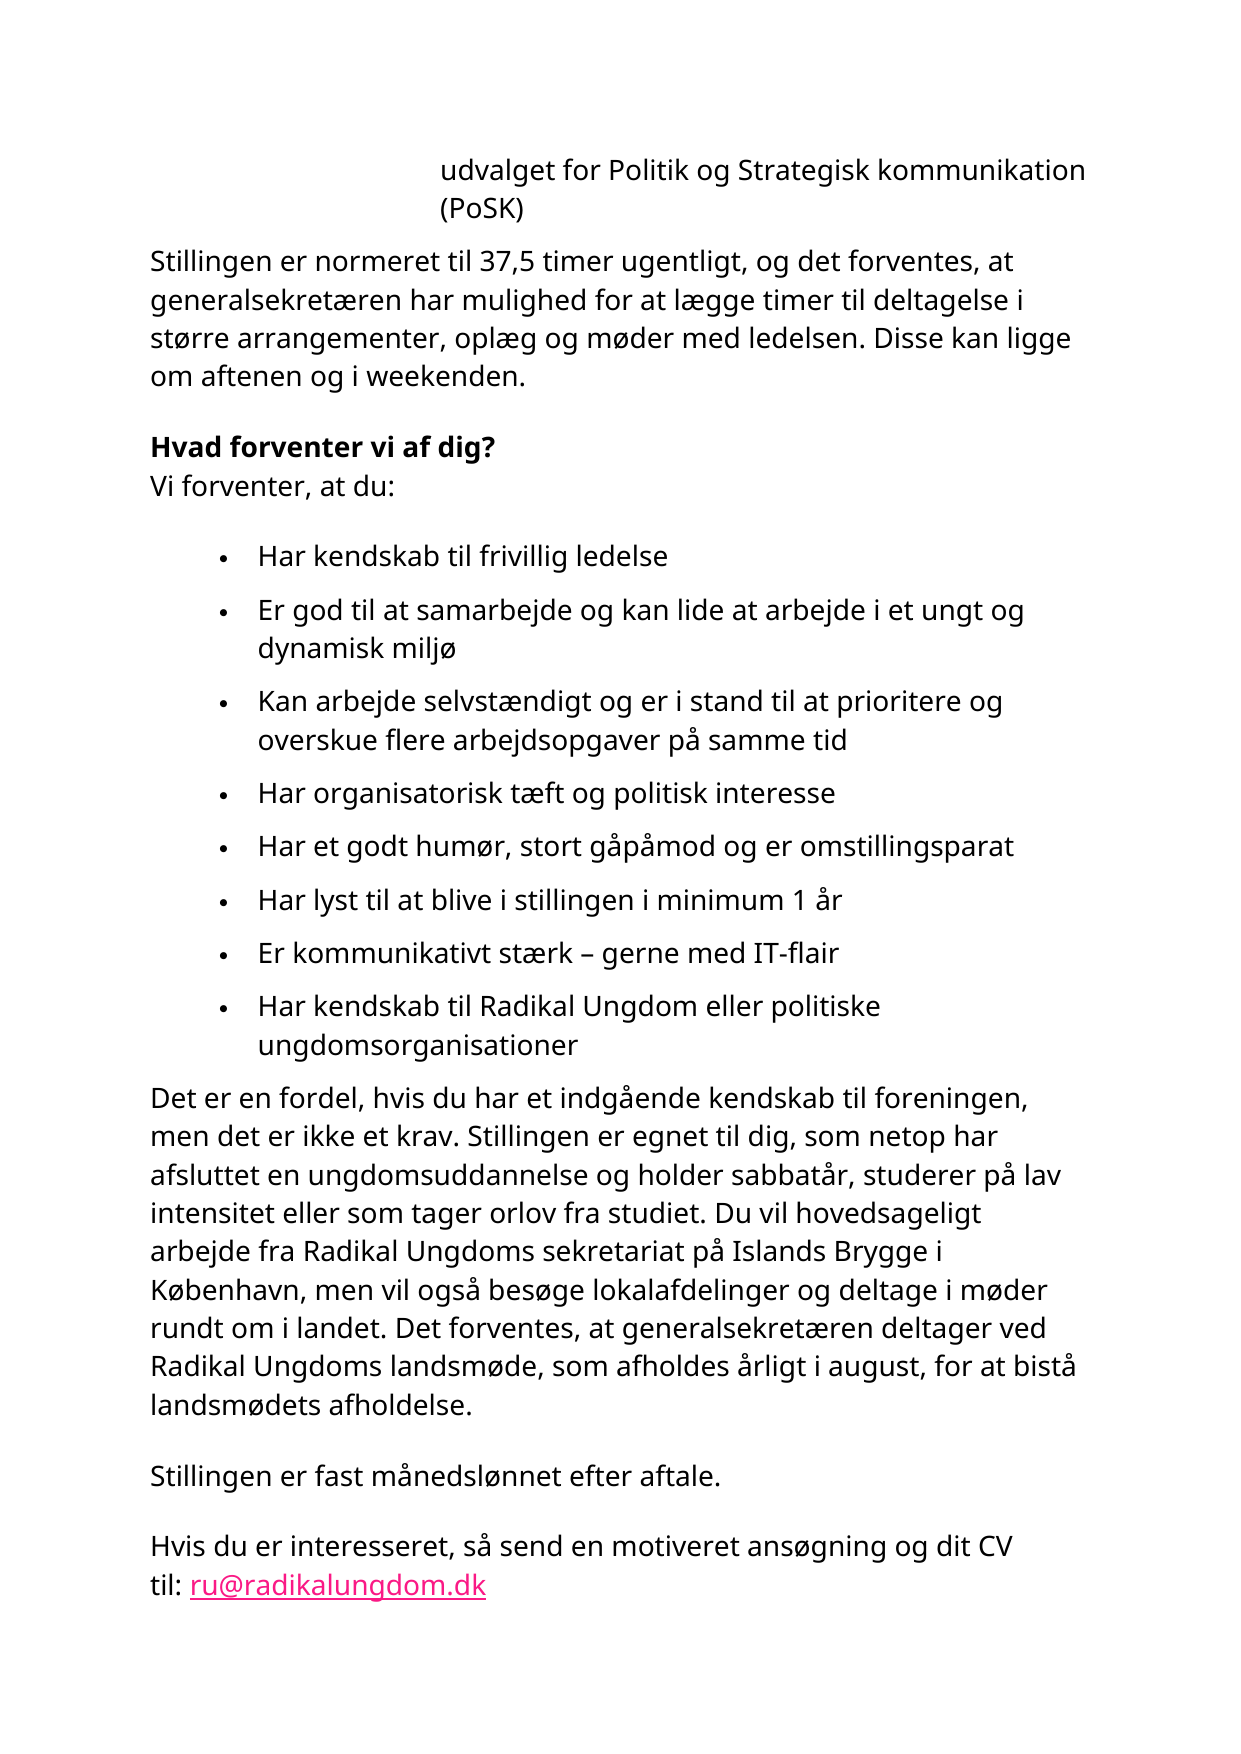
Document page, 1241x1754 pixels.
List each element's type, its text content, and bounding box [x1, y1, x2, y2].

list Er god til at samarbejde og kan lide at arbejde i et ungt og dynamisk miljø [220, 590, 1090, 667]
text Hvad forventer vi af dig? Vi forventer, at du: [150, 427, 1090, 504]
list Er kommunikativt stærk – gerne med IT-flair [220, 933, 1090, 972]
list Har et godt humør, stort gåpåmod og er omstillingsparat [220, 827, 1090, 865]
text Hvis du er interesseret, så send en motiveret ansøgning og dit CV til: ru@radikalungdom.dk [150, 1527, 1090, 1603]
list Har organisatorisk tæft og politisk interesse [220, 773, 1090, 812]
text Det er en fordel, hvis du har et indgående kendskab til foreningen, men det er ikke et krav. Stillingen er egnet til dig, som netop har afsluttet en ungdomsuddannelse og holder sabbatår, studerer på lav intensitet eller som tager orlov fra studiet. Du vil hovedsageligt arbejde fra Radikal Ungdoms sekretariat på Islands Brygge i København, men vil også besøge lokalafdelinger og deltage i møder rundt om i landet. Det forventes, at generalsekretæren deltager ved Radikal Ungdoms landsmøde, som afholdes årligt i august, for at bistå landsmødets afholdelse. [150, 1078, 1090, 1423]
list Har kendskab til frivillig ledelse [220, 537, 1090, 575]
list Har kendskab til Radikal Ungdom eller politiske ungdomsorganisationer [220, 987, 1090, 1063]
text Stillingen er fast månedslønnet efter aftale. [150, 1456, 1090, 1494]
list Kan arbejde selvstændigt og er i stand til at prioritere og overskue flere arbejdsopgaver på samme tid [220, 682, 1090, 758]
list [402, 150, 1090, 227]
text Stillingen er normeret til 37,5 timer ugentligt, og det forventes, at generalsekretæren har mulighed for at lægge timer til deltagelse i større arrangementer, oplæg og møder med ledelsen. Disse kan ligge om aftenen og i weekenden. [150, 242, 1090, 395]
list Har lyst til at blive i stillingen i minimum 1 år [220, 880, 1090, 918]
